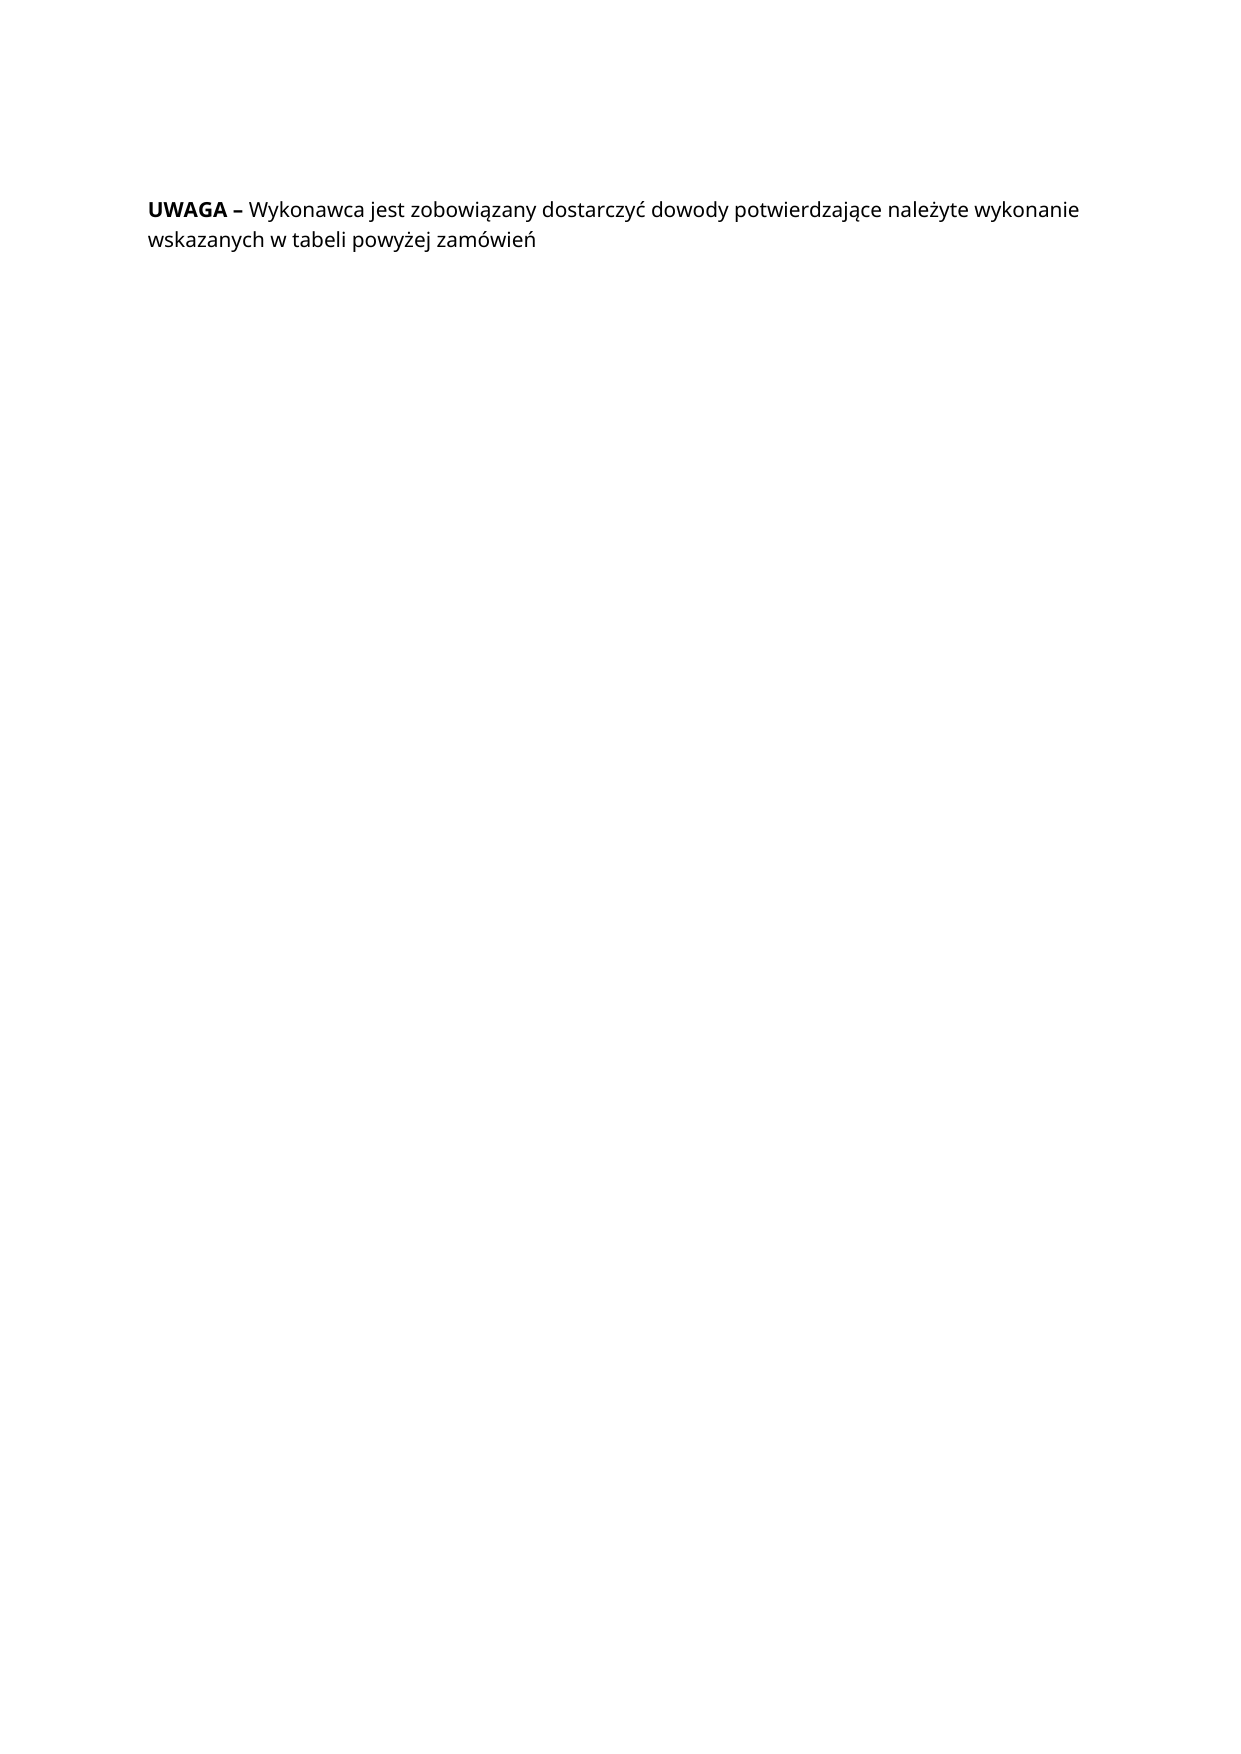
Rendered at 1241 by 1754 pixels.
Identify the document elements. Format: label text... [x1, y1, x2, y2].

list UWAGA – Wykonawca jest zobowiązany dostarczyć dowody potwierdzające należyte wykonanie wskazanych w tabeli powyżej zamówień [148, 195, 1093, 254]
